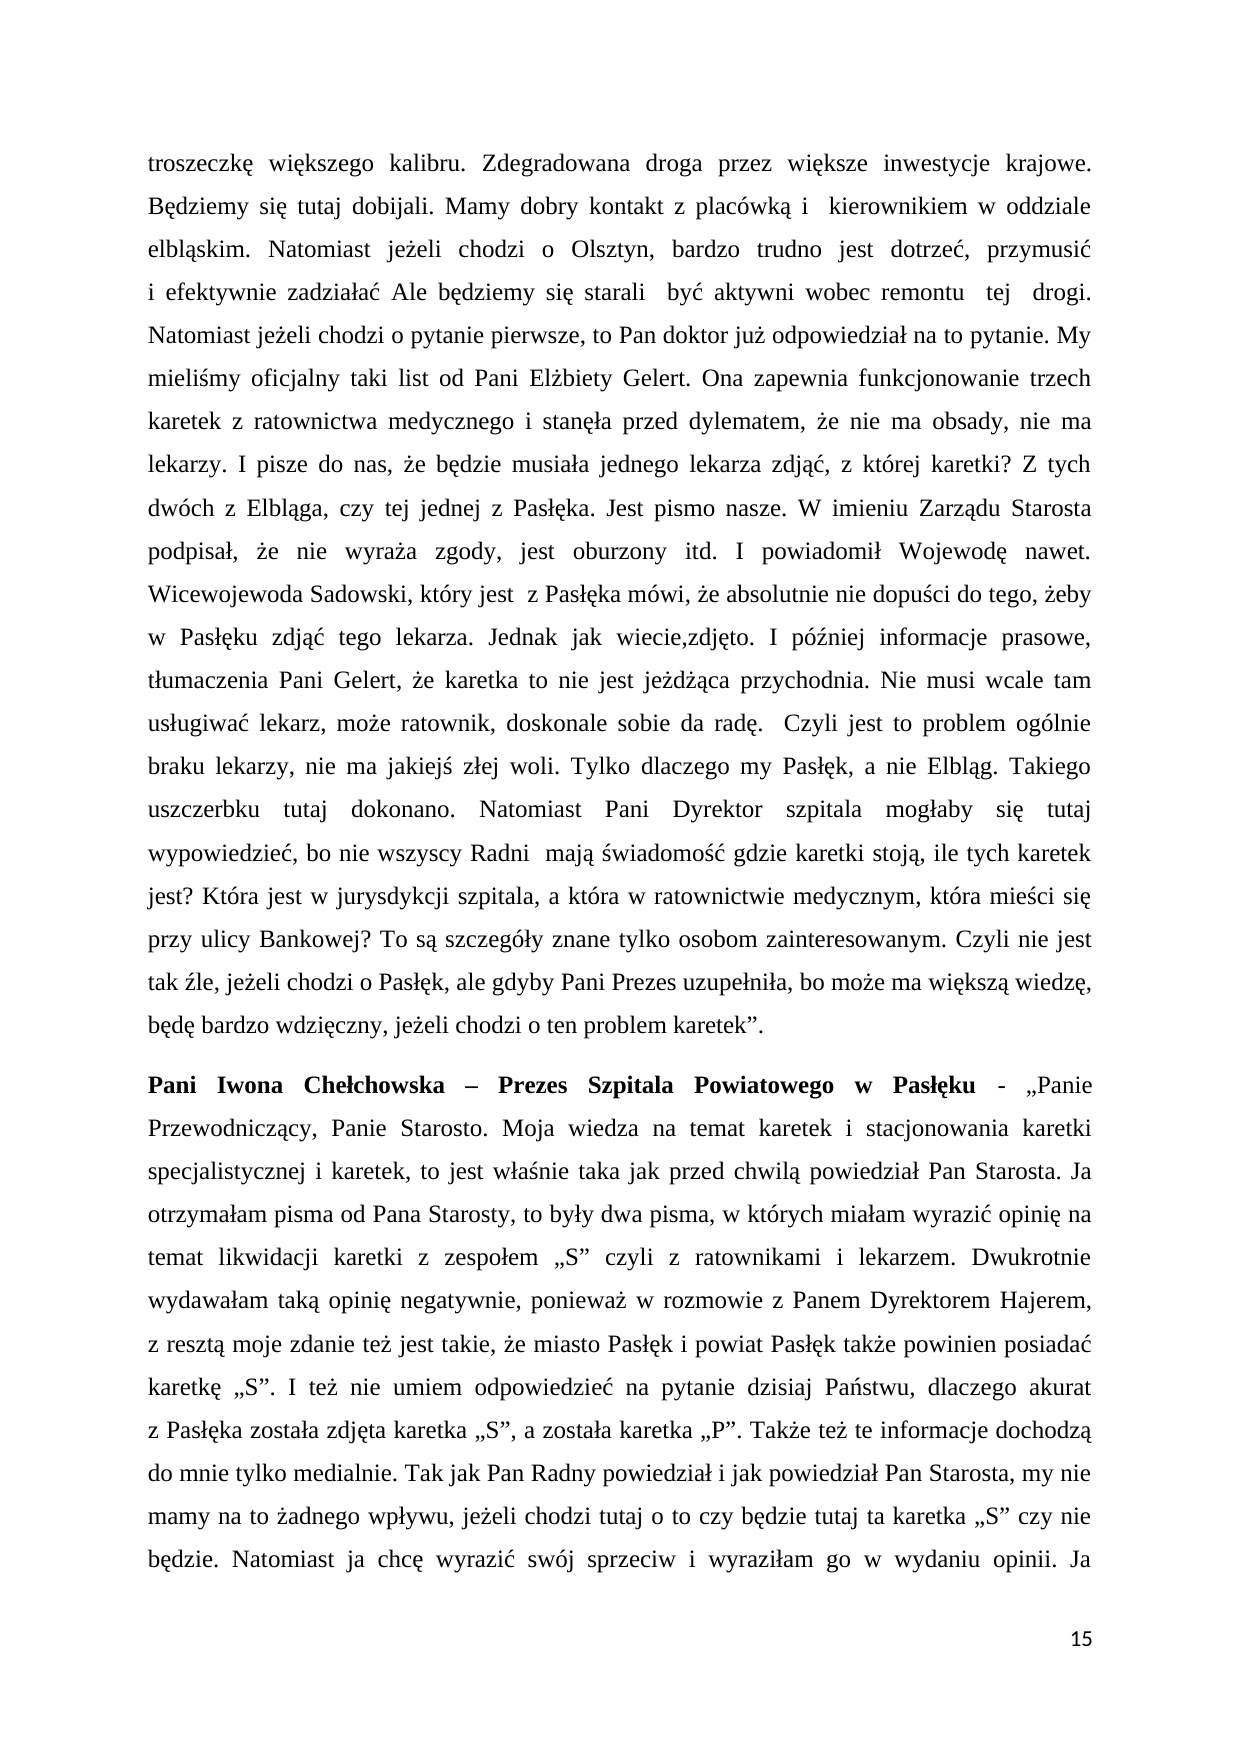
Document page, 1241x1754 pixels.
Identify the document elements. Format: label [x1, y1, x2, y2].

text [148, 148, 1093, 1039]
text [148, 1070, 1093, 1573]
